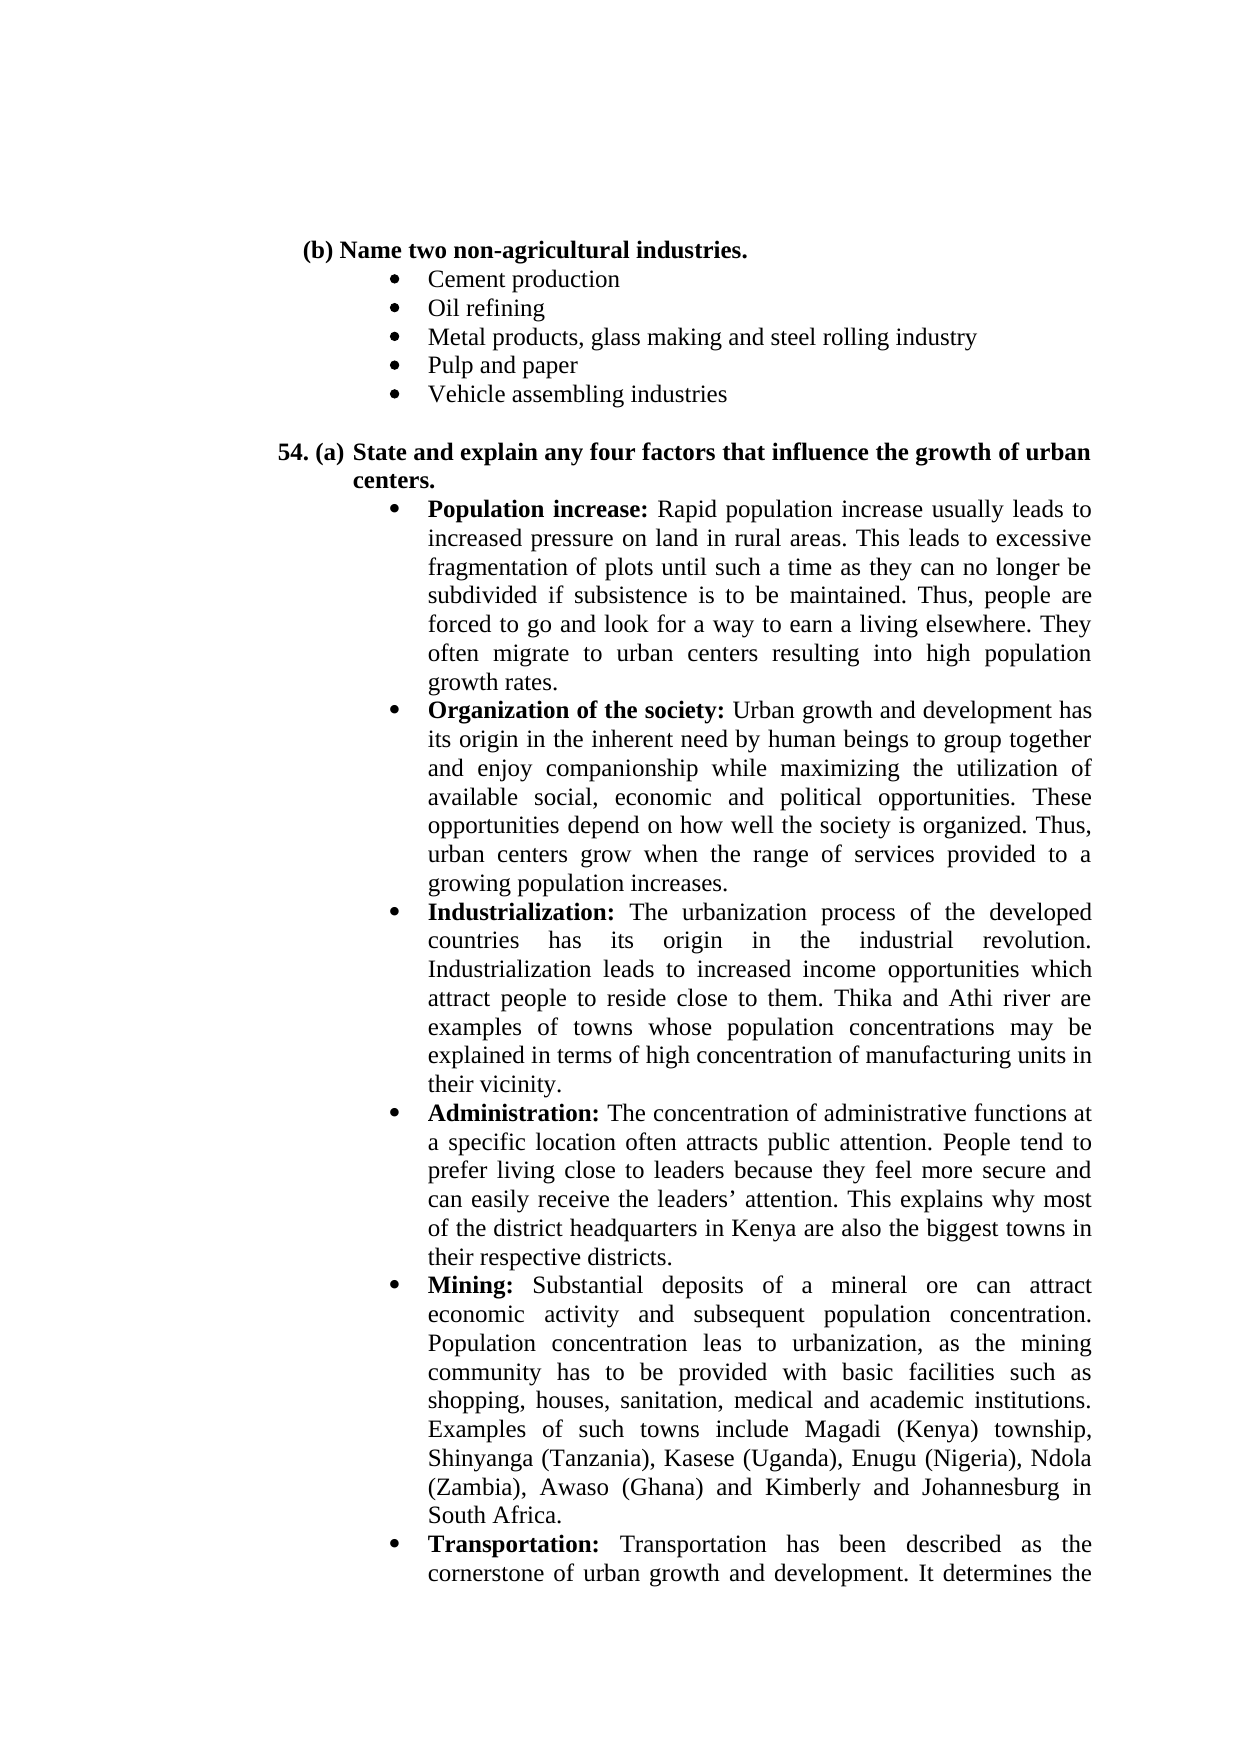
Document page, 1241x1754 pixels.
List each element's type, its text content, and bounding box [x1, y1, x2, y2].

list Population increase: Rapid population increase usually leads to increased pressure on land in rural areas. This leads to excessive fragmentation of plots until such a time as they can no longer be subdivided if subsistence is to be maintained. Thus, people are forced to go and look for a way to earn a living elsewhere. They often migrate to urban centers resulting into high population growth rates. [390, 494, 1092, 696]
list Administration: The concentration of administrative functions at a specific location often attracts public attention. People tend to prefer living close to leaders because they feel more secure and can easily receive the leaders’ attention. This explains why most of the district headquarters in Kenya are also the biggest towns in their respective districts. [390, 1098, 1092, 1271]
text (b) Name two non-agricultural industries. [278, 236, 1092, 264]
text 54. (a) State and explain any four factors that influence the growth of urban centers. [278, 437, 1092, 494]
list Cement production [390, 264, 1092, 293]
list Oil refining [390, 293, 1092, 322]
list Mining: Substantial deposits of a mineral ore can attract economic activity and subsequent population concentration. Population concentration leas to urbanization, as the mining community has to be provided with basic facilities such as shopping, houses, sanitation, medical and academic institutions. Examples of such towns include Magadi (Kenya) township, Shinyanga (Tanzania), Kasese (Uganda), Enugu (Nigeria), Ndola (Zambia), Awaso (Ghana) and Kimberly and Johannesburg in South Africa. [390, 1271, 1092, 1529]
list Metal products, glass making and steel rolling industry [390, 322, 1092, 351]
list Industrialization: The urbanization process of the developed countries has its origin in the industrial revolution. Industrialization leads to increased income opportunities which attract people to reside close to them. Thika and Athi river are examples of towns whose population concentrations may be explained in terms of high concentration of manufacturing units in their vicinity. [390, 897, 1092, 1098]
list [390, 1529, 1092, 1587]
list Vehicle assembling industries [390, 379, 1092, 408]
list Organization of the society: Urban growth and development has its origin in the inherent need by human beings to group together and enjoy companionship while maximizing the utilization of available social, economic and political opportunities. These opportunities depend on how well the society is organized. Thus, urban centers grow when the range of services provided to a growing population increases. [390, 696, 1092, 897]
list Pulp and paper [390, 351, 1092, 379]
